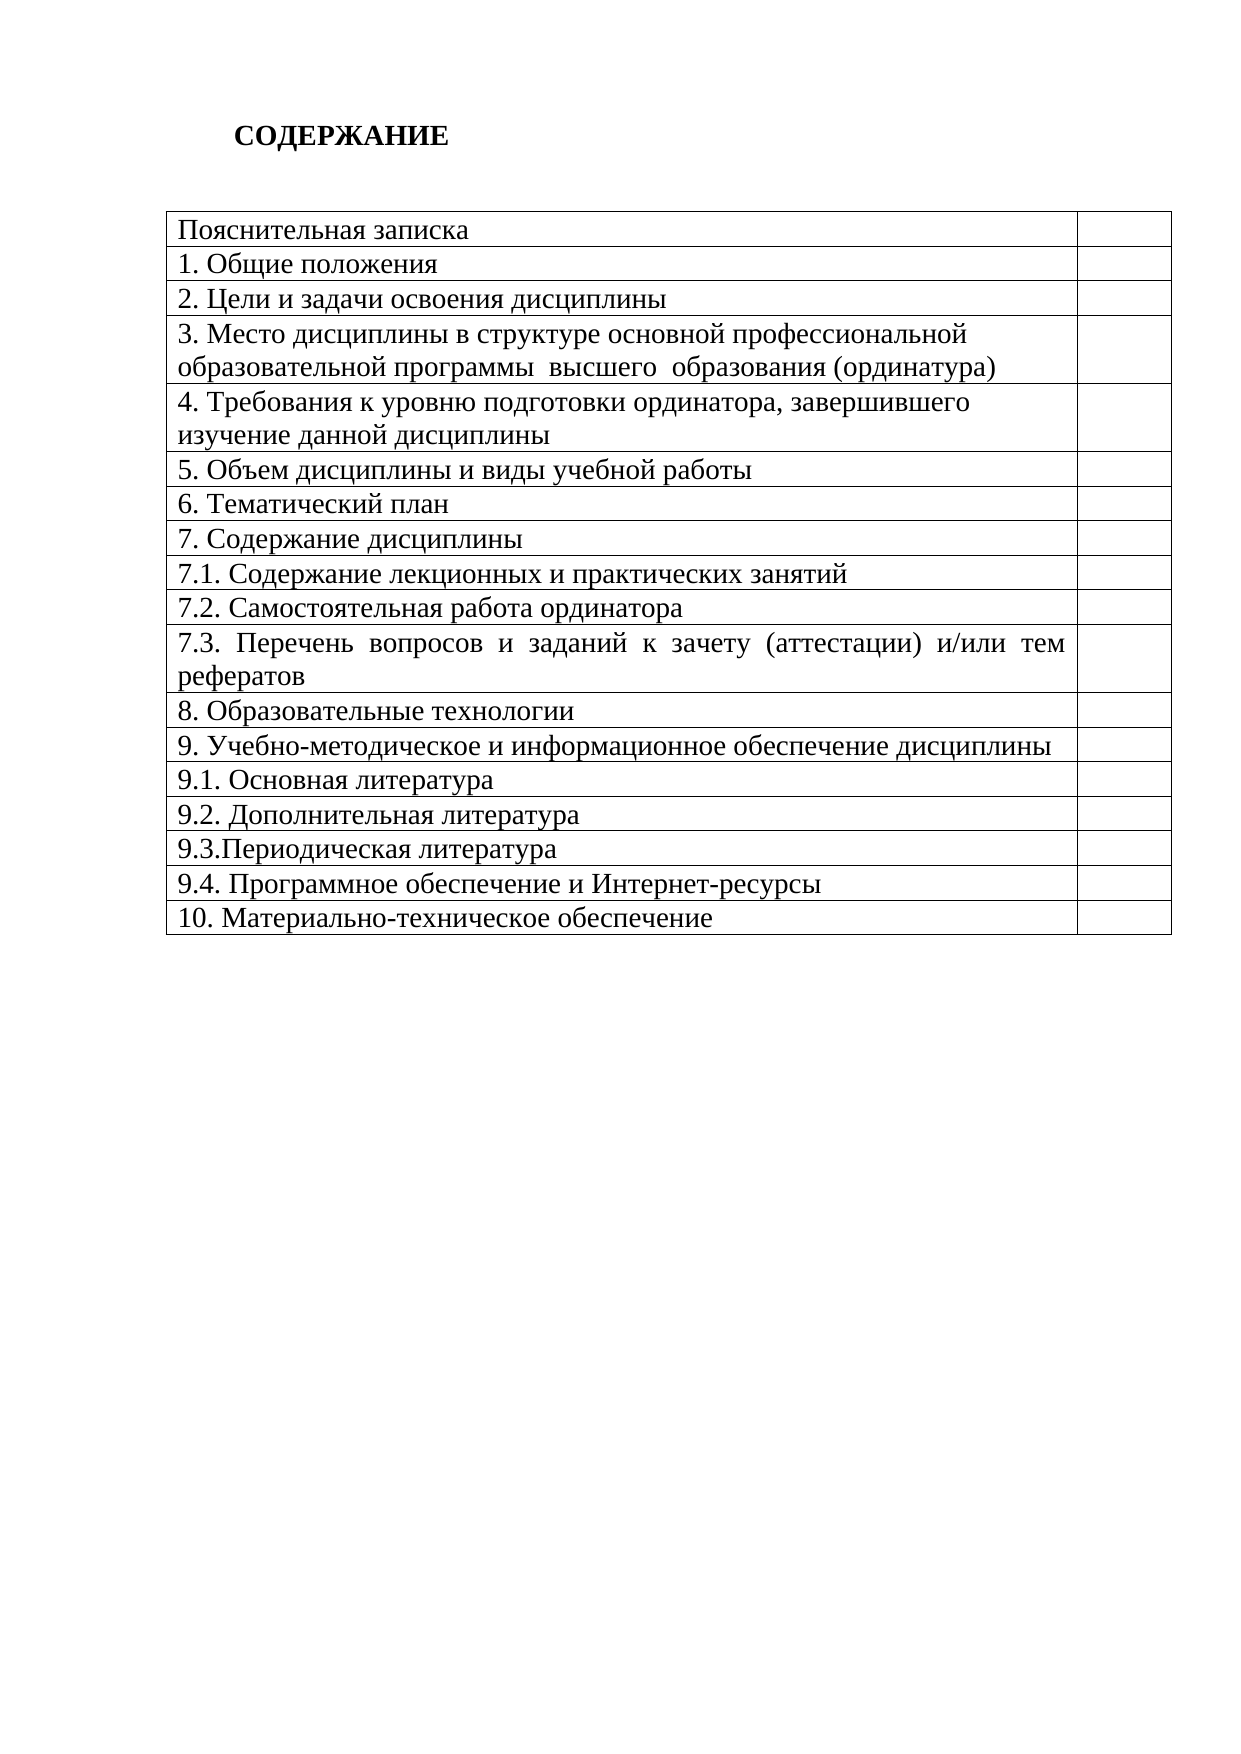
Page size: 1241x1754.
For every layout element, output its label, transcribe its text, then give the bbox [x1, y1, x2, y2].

table_cell [1078, 316, 1171, 383]
table_cell 6. Тематический план [167, 487, 1077, 520]
table_cell [1078, 452, 1171, 486]
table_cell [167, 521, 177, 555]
table_cell [1078, 521, 1171, 555]
table_cell [1078, 831, 1171, 865]
table_cell 7.2. Самостоятельная работа ординатора [167, 590, 1077, 624]
table_cell [1078, 625, 1171, 692]
table_cell 4. Требования к уровню подготовки ординатора, завершившего изучение данной дисциплины [167, 384, 1077, 451]
table_cell [1078, 590, 1171, 624]
table_cell 9.1. Основная литература [167, 762, 1077, 796]
table_cell [1078, 901, 1171, 934]
table_header Пояснительная записка [167, 212, 1077, 246]
table_cell [1078, 247, 1171, 280]
table_cell 1. Общие положения [167, 247, 1077, 280]
table_cell 9.3.Периодическая литература [167, 831, 1077, 865]
table_cell [1078, 487, 1171, 520]
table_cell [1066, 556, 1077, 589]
table_cell 2. Цели и задачи освоения дисциплины [167, 281, 1077, 315]
table_cell [1078, 281, 1171, 315]
table_cell [1078, 693, 1171, 727]
table_cell 3. Место дисциплины в структуре основной профессиональной образовательной программы высшего образования (ординатура) [167, 316, 1077, 383]
table_cell 9.4. Программное обеспечение и Интернет-ресурсы [167, 866, 1077, 899]
text СОДЕРЖАНИЕ [177, 118, 1152, 152]
table_cell [1078, 797, 1171, 830]
table_cell 9. Учебно-методическое и информационное обеспечение дисциплины [167, 728, 1077, 761]
table_header [1078, 212, 1171, 246]
table_cell 10. Материально-техническое обеспечение [167, 901, 1077, 934]
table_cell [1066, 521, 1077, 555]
table_cell [1078, 866, 1171, 899]
table_cell [1078, 728, 1171, 761]
table_cell 5. Объем дисциплины и виды учебной работы [167, 452, 1077, 486]
table_cell [1078, 762, 1171, 796]
table_cell [1078, 556, 1171, 589]
table_cell 7.3. Перечень вопросов и заданий к зачету (аттестации) и/или тем рефератов [167, 625, 1077, 692]
table_cell 8. Образовательные технологии [167, 693, 1077, 727]
table_cell [1078, 384, 1171, 451]
table_cell 9.2. Дополнительная литература [167, 797, 1077, 830]
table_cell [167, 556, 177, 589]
